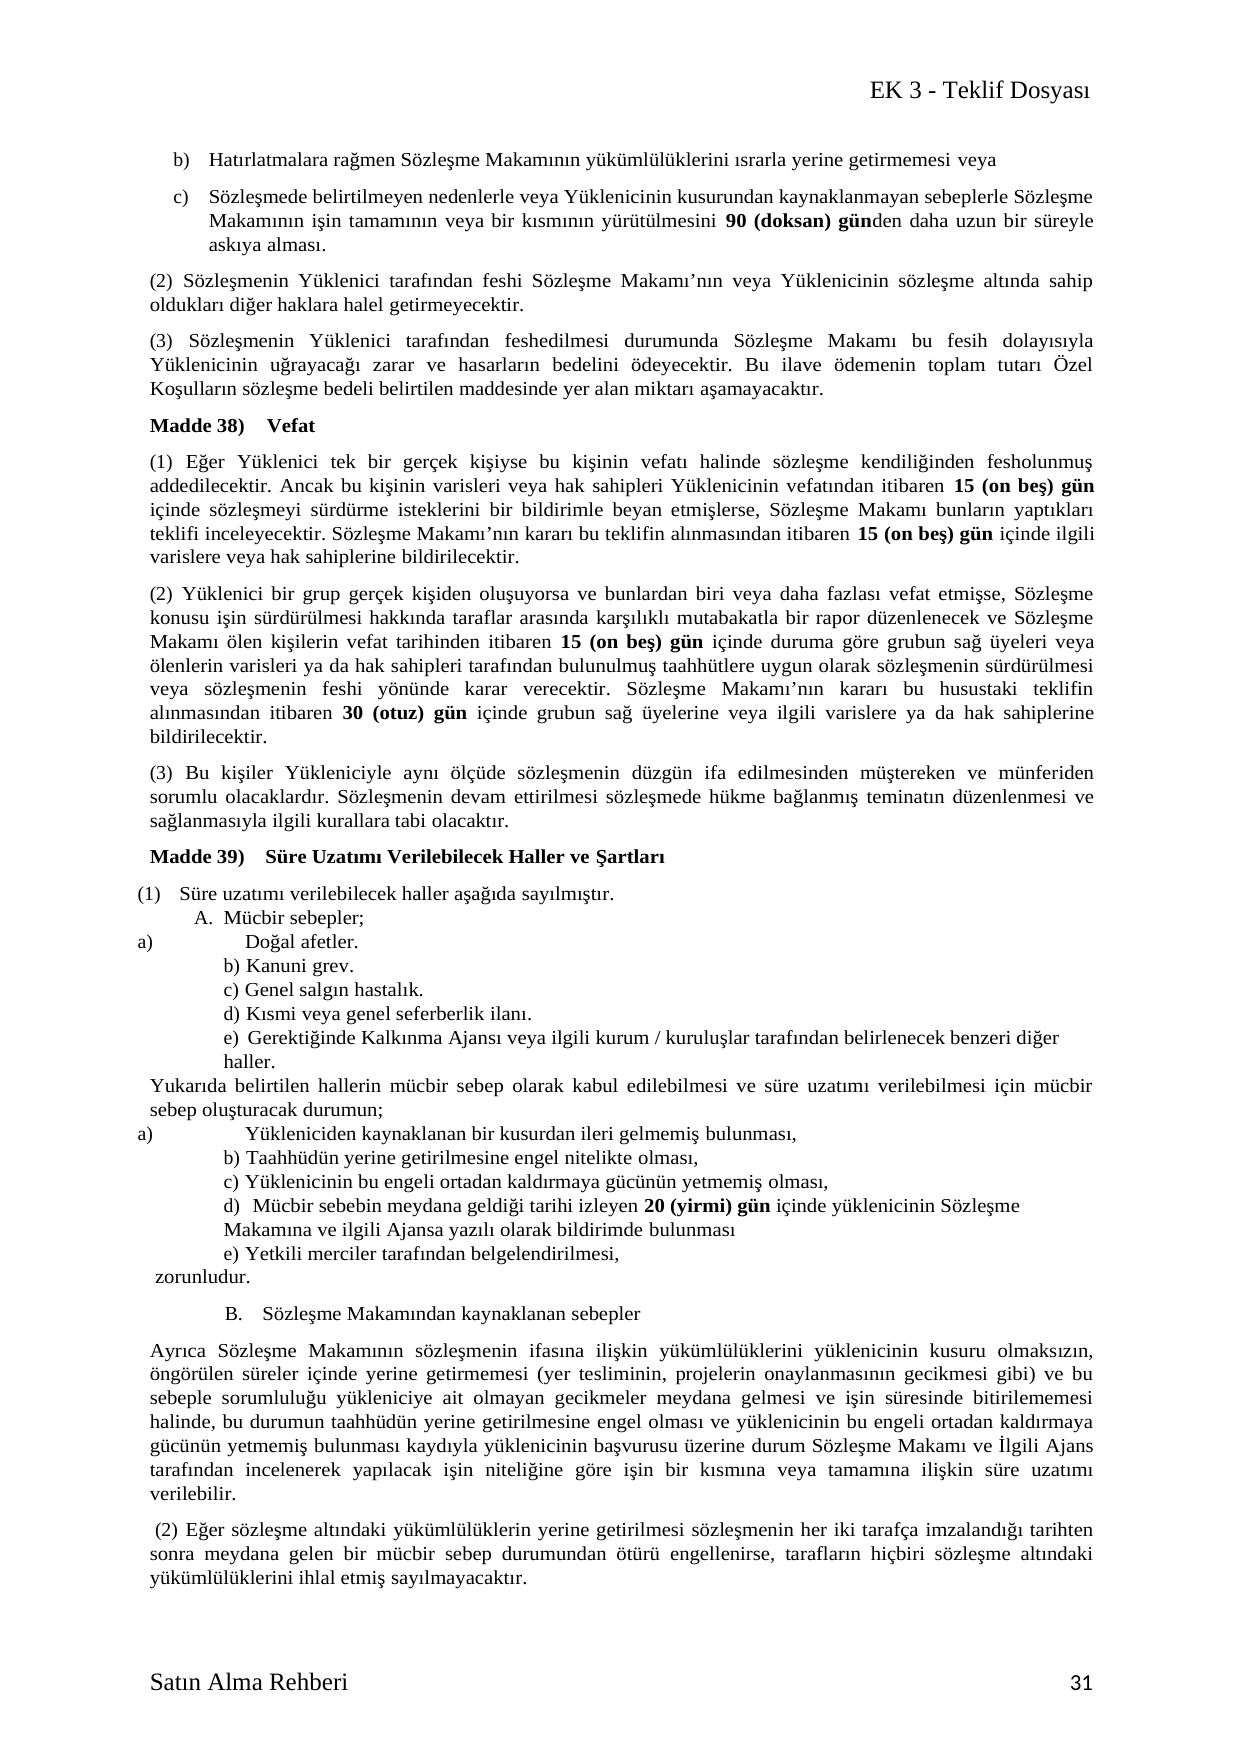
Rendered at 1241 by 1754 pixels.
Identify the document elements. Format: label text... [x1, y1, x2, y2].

list Yükleniciden kaynaklanan bir kusurdan ileri gelmemiş bulunması, [137, 1122, 1107, 1144]
text Ayrıca Sözleşme Makamının sözleşmenin ifasına ilişkin yükümlülüklerini yüklenicinin kusuru olmaksızın, öngörülen süreler içinde yerine getirmemesi (yer tesliminin, projelerin onaylanmasının gecikmesi gibi) ve bu sebeple sorumluluğu yükleniciye ait olmayan gecikmeler meydana gelmesi ve işin süresinde bitirilememesi halinde, bu durumun taahhüdün yerine getirilmesine engel olması ve yüklenicinin bu engeli ortadan kaldırmaya gücünün yetmemiş bulunması kaydıyla yüklenicinin başvurusu üzerine durum Sözleşme Makamı ve İlgili Ajans tarafından incelenerek yapılacak işin niteliğine göre işin bir kısmına veya tamamına ilişkin süre uzatımı verilebilir. [149, 1338, 1095, 1504]
list Gerektiğinde Kalkınma Ajansı veya ilgili kurum / kuruluşlar tarafından belirlenecek benzeri diğer haller. [223, 1026, 1094, 1073]
list Bu kişiler Yükleniciyle aynı ölçüde sözleşmenin düzgün ifa edilmesinden müştereken ve münferiden sorumlu olacaklardır. Sözleşmenin devam ettirilmesi sözleşmede hükme bağlanmış teminatın düzenlenmesi ve sağlanmasıyla ilgili kurallara tabi olacaktır. [149, 761, 1095, 832]
list Hatırlatmalara rağmen Sözleşme Makamının yükümlülüklerini ısrarla yerine getirmemesi veya [173, 148, 1107, 171]
list Kısmi veya genel seferberlik ilanı. [223, 1002, 1107, 1025]
subtitle Madde 39) Süre Uzatımı Verilebilecek Haller ve Şartları [149, 845, 1107, 868]
list Kanuni grev. [223, 954, 1107, 977]
list Süre uzatımı verilebilecek haller aşağıda sayılmıştır. [137, 882, 1107, 904]
list Sözleşmenin Yüklenici tarafından feshi Sözleşme Makamı’nın veya Yüklenicinin sözleşme altında sahip oldukları diğer haklara halel getirmeyecektir. [149, 269, 1094, 316]
list Sözleşmede belirtilmeyen nedenlerle veya Yüklenicinin kusurundan kaynaklanmayan sebeplerle Sözleşme Makamının işin tamamının veya bir kısmının yürütülmesini 90 (doksan) günden daha uzun bir süreyle askıya alması. [173, 185, 1094, 255]
list Eğer Yüklenici tek bir gerçek kişiyse bu kişinin vefatı halinde sözleşme kendiliğinden fesholunmuş addedilecektir. Ancak bu kişinin varisleri veya hak sahipleri Yüklenicinin vefatından itibaren 15 (on beş) gün içinde sözleşmeyi sürdürme isteklerini bir bildirimle beyan etmişlerse, Sözleşme Makamı bunların yaptıkları teklifi inceleyecektir. Sözleşme Makamı’nın kararı bu teklifin alınmasından itibaren 15 (on beş) gün içinde ilgili varislere veya hak sahiplerine bildirilecektir. [149, 450, 1095, 568]
text Yukarıda belirtilen hallerin mücbir sebep olarak kabul edilebilmesi ve süre uzatımı verilebilmesi için mücbir sebep oluşturacak durumun; [149, 1074, 1094, 1121]
subtitle Madde 38) Vefat [149, 413, 1107, 436]
list Sözleşme Makamından kaynaklanan sebepler [224, 1302, 1107, 1325]
list Eğer sözleşme altındaki yükümlülüklerin yerine getirilmesi sözleşmenin her iki tarafça imzalandığı tarihten sonra meydana gelen bir mücbir sebep durumundan ötürü engellenirse, tarafların hiçbiri sözleşme altındaki yükümlülüklerini ihlal etmiş sayılmayacaktır. [149, 1518, 1095, 1589]
list Taahhüdün yerine getirilmesine engel nitelikte olması, [223, 1146, 1107, 1168]
list Genel salgın hastalık. [223, 978, 1107, 1001]
list Yüklenicinin bu engeli ortadan kaldırmaya gücünün yetmemiş olması, [223, 1170, 1107, 1193]
list Mücbir sebepler; [194, 906, 1107, 929]
list Yetkili merciler tarafından belgelendirilmesi, zorunludur. [155, 1242, 622, 1288]
list Yüklenici bir grup gerçek kişiden oluşuyorsa ve bunlardan biri veya daha fazlası vefat etmişse, Sözleşme konusu işin sürdürülmesi hakkında taraflar arasında karşılıklı mutabakatla bir rapor düzenlenecek ve Sözleşme Makamı ölen kişilerin vefat tarihinden itibaren 15 (on beş) gün içinde duruma göre grubun sağ üyeleri veya ölenlerin varisleri ya da hak sahipleri tarafından bulunulmuş taahhütlere uygun olarak sözleşmenin sürdürülmesi veya sözleşmenin feshi yönünde karar verecektir. Sözleşme Makamı’nın kararı bu husustaki teklifin alınmasından itibaren 30 (otuz) gün içinde grubun sağ üyelerine veya ilgili varislere ya da hak sahiplerine bildirilecektir. [149, 582, 1095, 748]
list Doğal afetler. [137, 930, 1107, 953]
list Sözleşmenin Yüklenici tarafından feshedilmesi durumunda Sözleşme Makamı bu fesih dolayısıyla Yüklenicinin uğrayacağı zarar ve hasarların bedelini ödeyecektir. Bu ilave ödemenin toplam tutarı Özel Koşulların sözleşme bedeli belirtilen maddesinde yer alan miktarı aşamayacaktır. [149, 329, 1095, 400]
list Mücbir sebebin meydana geldiği tarihi izleyen 20 (yirmi) gün içinde yüklenicinin Sözleşme Makamına ve ilgili Ajansa yazılı olarak bildirimde bulunması [223, 1194, 1095, 1241]
